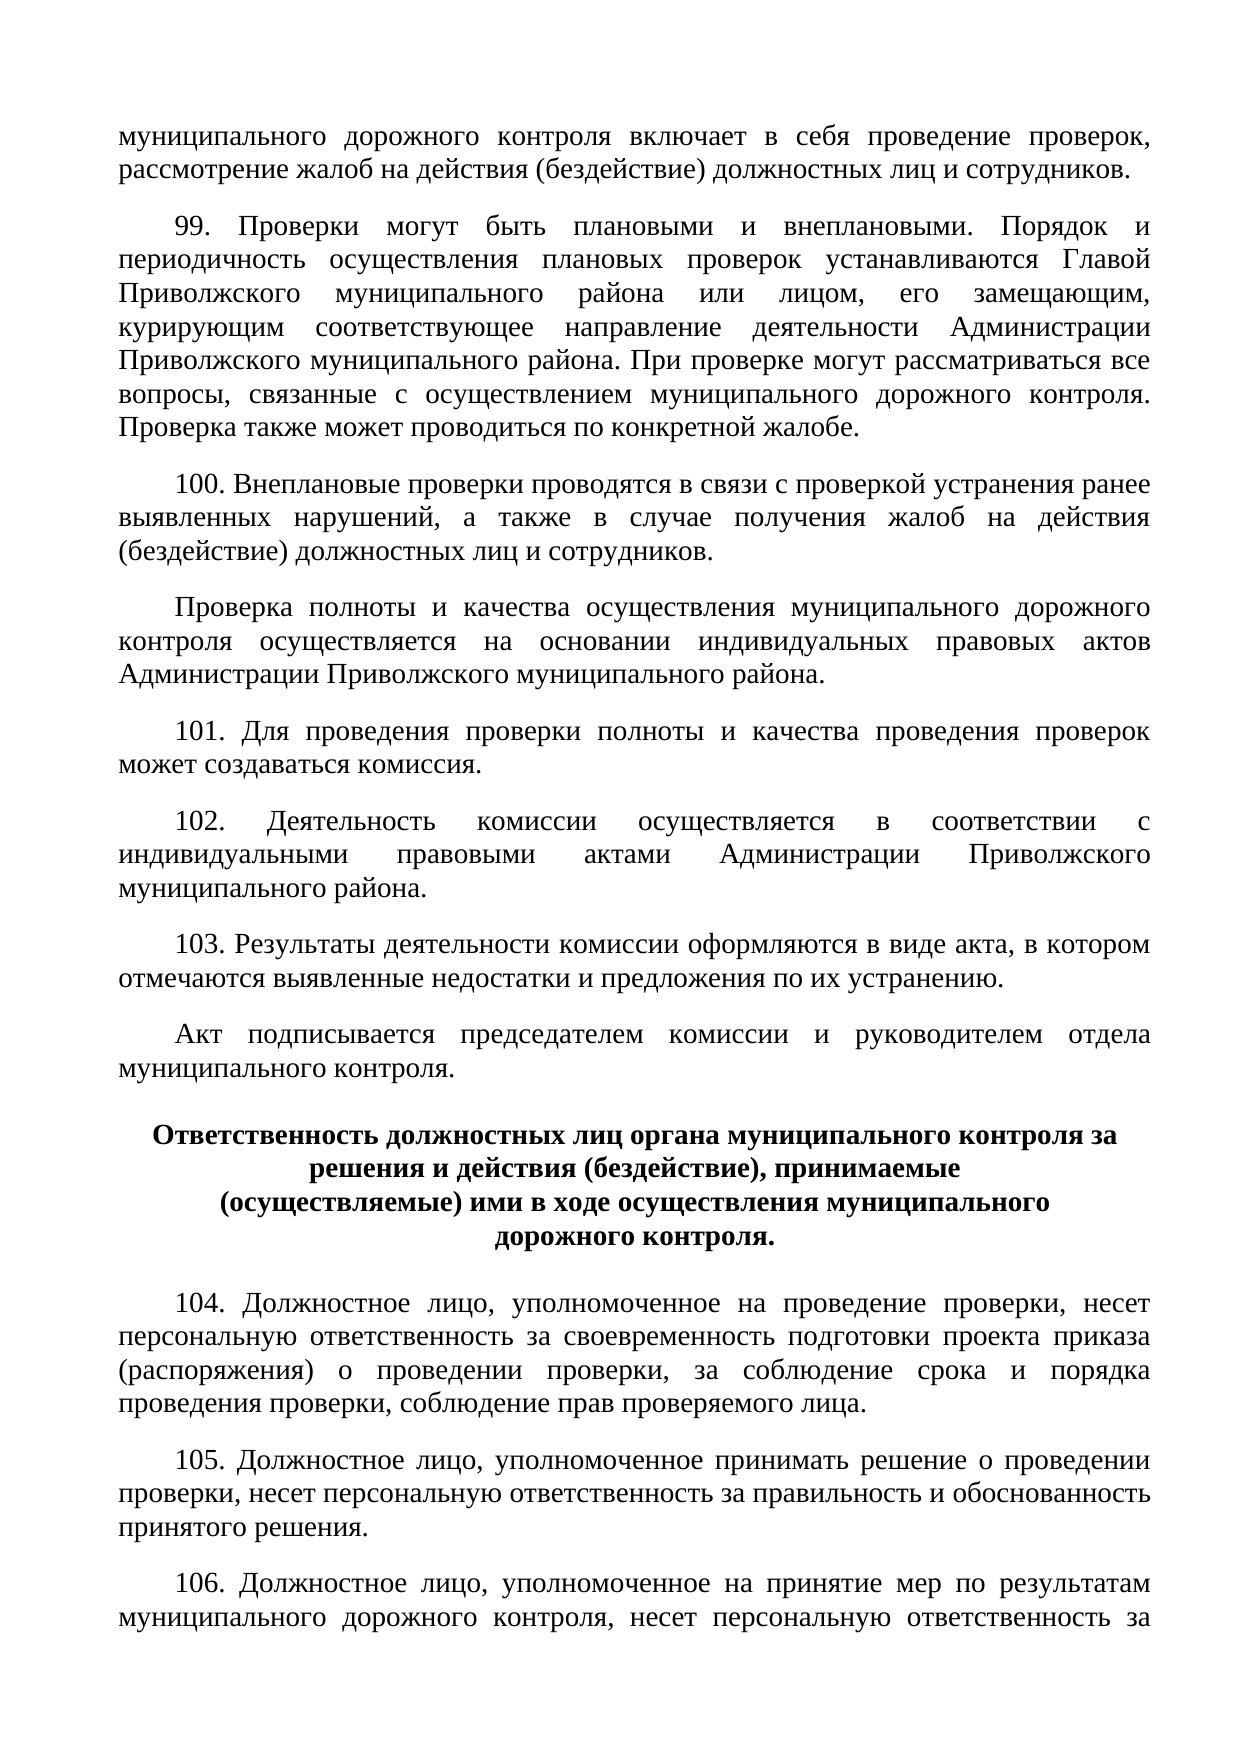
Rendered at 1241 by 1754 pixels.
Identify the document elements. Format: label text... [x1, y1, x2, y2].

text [118, 1565, 1152, 1632]
text 101. Для проведения проверки полноты и качества проведения проверок может создаваться комиссия. [118, 713, 1152, 780]
text 103. Результаты деятельности комиссии оформляются в виде акта, в котором отмечаются выявленные недостатки и предложения по их устранению. [118, 926, 1152, 993]
text Акт подписывается председателем комиссии и руководителем отдела муниципального контроля. [118, 1016, 1152, 1083]
text 102. Деятельность комиссии осуществляется в соответствии с индивидуальными правовыми актами Администрации Приволжского муниципального района. [118, 803, 1152, 903]
text 99. Проверки могут быть плановыми и внеплановыми. Порядок и периодичность осуществления плановых проверок устанавливаются Главой Приволжского муниципального района или лицом, его замещающим, курирующим соответствующее направление деятельности Администрации Приволжского муниципального района. При проверке могут рассматриваться все вопросы, связанные с осуществлением муниципального дорожного контроля. Проверка также может проводиться по конкретной жалобе. [118, 208, 1152, 443]
text Проверка полноты и качества осуществления муниципального дорожного контроля осуществляется на основании индивидуальных правовых актов Администрации Приволжского муниципального района. [118, 589, 1152, 690]
text 100. Внеплановые проверки проводятся в связи с проверкой устранения ранее выявленных нарушений, а также в случае получения жалоб на действия (бездействие) должностных лиц и сотрудников. [118, 466, 1152, 566]
title (осуществляемые) ими в ходе осуществления муниципального [118, 1184, 1152, 1218]
text 105. Должностное лицо, уполномоченное принимать решение о проведении проверки, несет персональную ответственность за правильность и обоснованность принятого решения. [118, 1442, 1152, 1542]
title Ответственность должностных лиц органа муниципального контроля за решения и действия (бездействие), принимаемые [118, 1117, 1152, 1184]
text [118, 118, 1152, 185]
text 104. Должностное лицо, уполномоченное на проведение проверки, несет персональную ответственность за своевременность подготовки проекта приказа (распоряжения) о проведении проверки, за соблюдение срока и порядка проведения проверки, соблюдение прав проверяемого лица. [118, 1285, 1152, 1419]
title дорожного контроля. [118, 1218, 1152, 1251]
